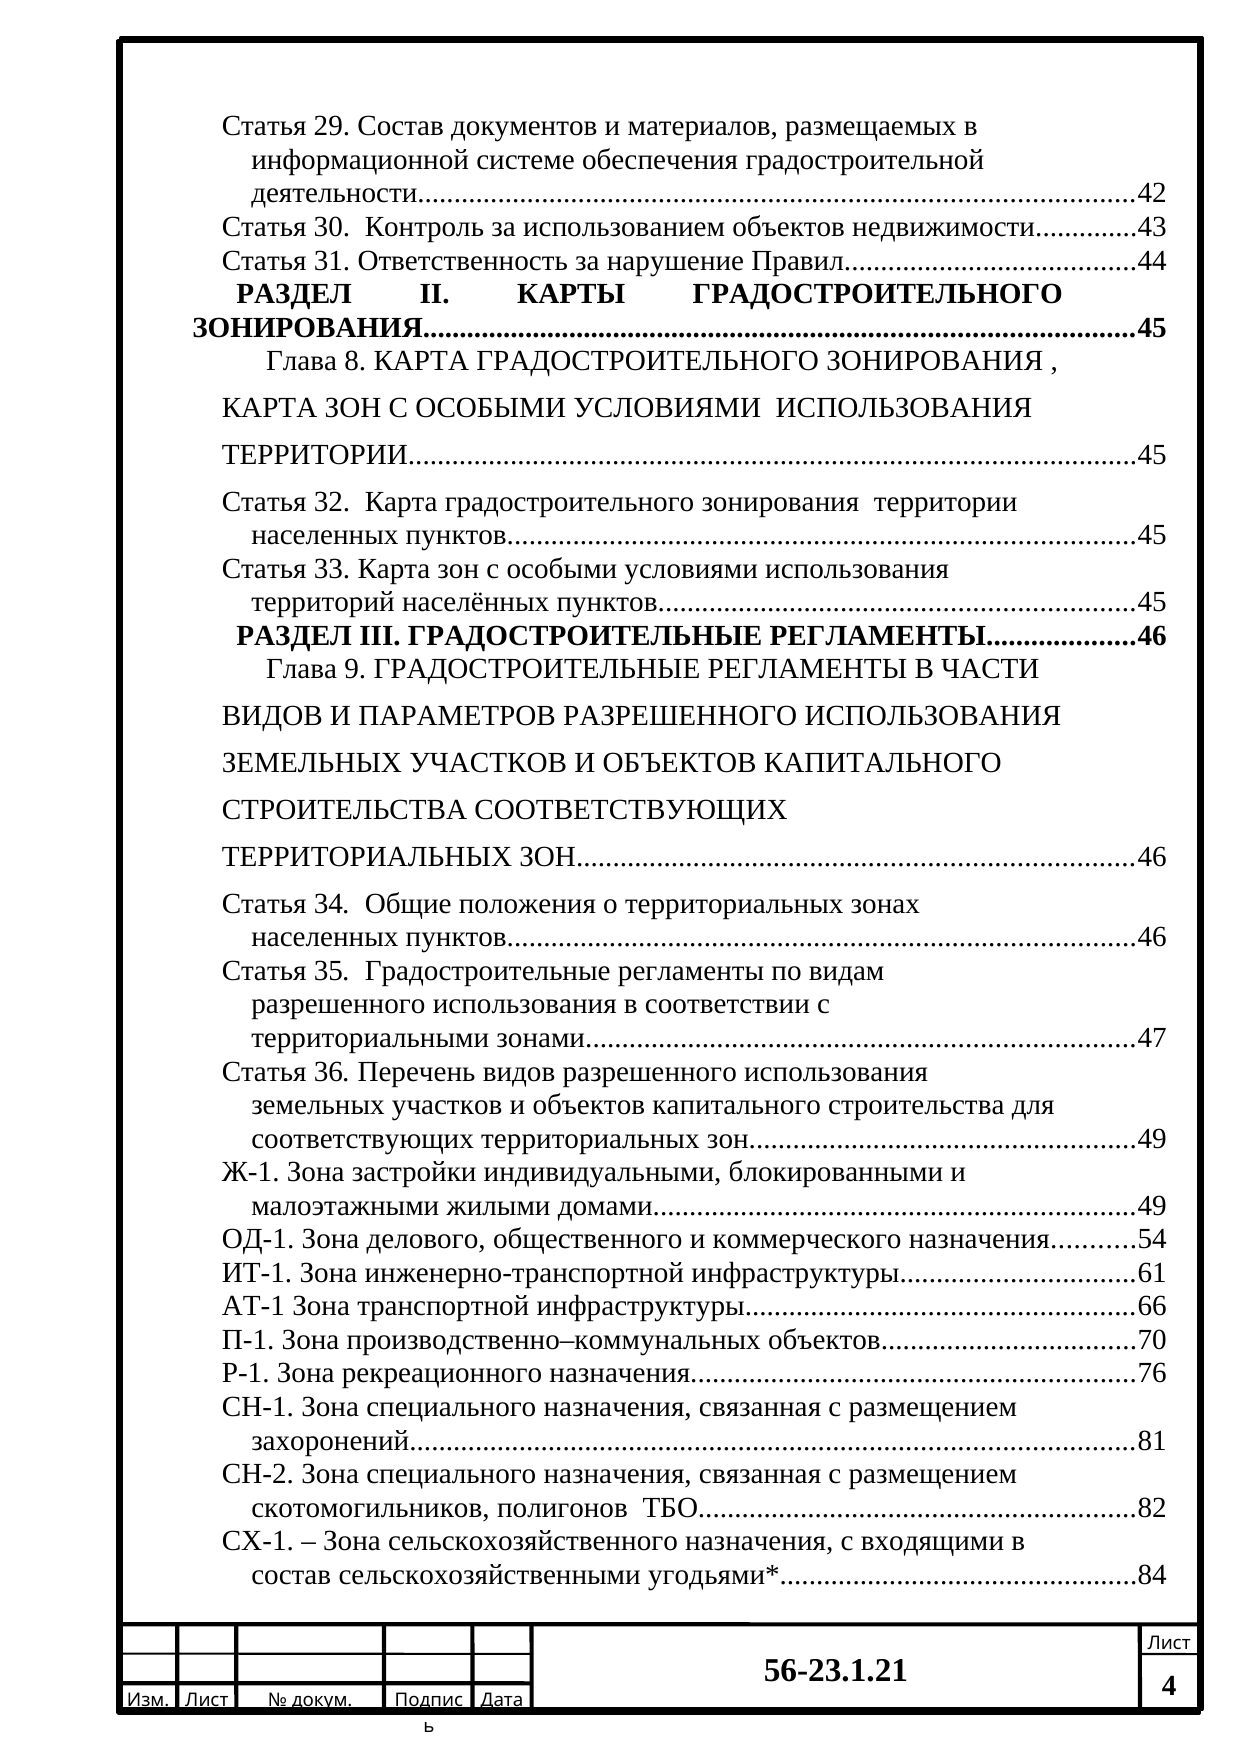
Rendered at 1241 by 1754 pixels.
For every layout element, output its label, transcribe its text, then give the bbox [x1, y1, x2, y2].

text Глава 9. ГРАДОСТРОИТЕЛЬНЫЕ РЕГЛАМЕНТЫ В ЧАСТИ ВИДОВ И ПАРАМЕТРОВ РАЗРЕШЕННОГО ИСПОЛЬЗОВАНИЯ ЗЕМЕЛЬНЫХ УЧАСТКОВ И ОБЪЕКТОВ КАПИТАЛЬНОГО СТРОИТЕЛЬСТВА СООТВЕТСТВУЮЩИХ ТЕРРИТОРИАЛЬНЫХ ЗОН 46 [222, 652, 1063, 873]
text Статья 35. Градостроительные регламенты по видам разрешенного использования в соответствии с территориальными зонами. 47 [222, 953, 1063, 1054]
text ОД-1. Зона делового, общественного и коммерческого назначения 54 [222, 1221, 1063, 1255]
text СН-2. Зона специального назначения, связанная с размещением скотомогильников, полигонов ТБО 82 [222, 1456, 1063, 1523]
text СХ-1. – Зона сельскохозяйственного назначения, с входящими в состав сельскохозяйственными угодьями* 84 [222, 1523, 1063, 1590]
text Р-1. Зона рекреационного назначения 76 [222, 1356, 1063, 1389]
text РАЗДЕЛ III. ГРАДОСТРОИТЕЛЬНЫЕ РЕГЛАМЕНТЫ 46 [192, 618, 1063, 652]
text П-1. Зона производственно–коммунальных объектов 70 [222, 1322, 1063, 1356]
text Ж-1. Зона застройки индивидуальными, блокированными и малоэтажными жилыми домами 49 [222, 1154, 1063, 1221]
text СН-1. Зона специального назначения, связанная с размещением захоронений 81 [222, 1389, 1063, 1456]
text Статья 32. Карта градостроительного зонирования территории населенных пунктов. 45 [222, 484, 1063, 551]
text ИТ-1. Зона инженерно-транспортной инфраструктуры 61 [222, 1255, 1063, 1288]
text Глава 8. КАРТА ГРАДОСТРОИТЕЛЬНОГО ЗОНИРОВАНИЯ , КАРТА ЗОН С ОСОБЫМИ УСЛОВИЯМИ ИСПОЛЬЗОВАНИЯ ТЕРРИТОРИИ 45 [222, 343, 1063, 471]
text Статья 34. Общие положения о территориальных зонах населенных пунктов. 46 [222, 886, 1063, 953]
text Статья 30. Контроль за использованием объектов недвижимости. 43 [222, 209, 1063, 243]
text АТ-1 Зона транспортной инфраструктуры 66 [222, 1288, 1063, 1322]
text Статья 33. Карта зон с особыми условиями использования территорий населённых пунктов. 45 [222, 551, 1063, 618]
text Статья 31. Ответственность за нарушение Правил. 44 [222, 243, 1063, 276]
text Статья 29. Состав документов и материалов, размещаемых в информационной системе обеспечения градостроительной деятельности. 42 [222, 108, 1063, 209]
text Статья 36. Перечень видов разрешенного использования земельных участков и объектов капитального строительства для соответствующих территориальных зон. 49 [222, 1054, 1063, 1154]
text Раздел II. Карты градостроительного зонирования. 45 [192, 276, 1063, 343]
